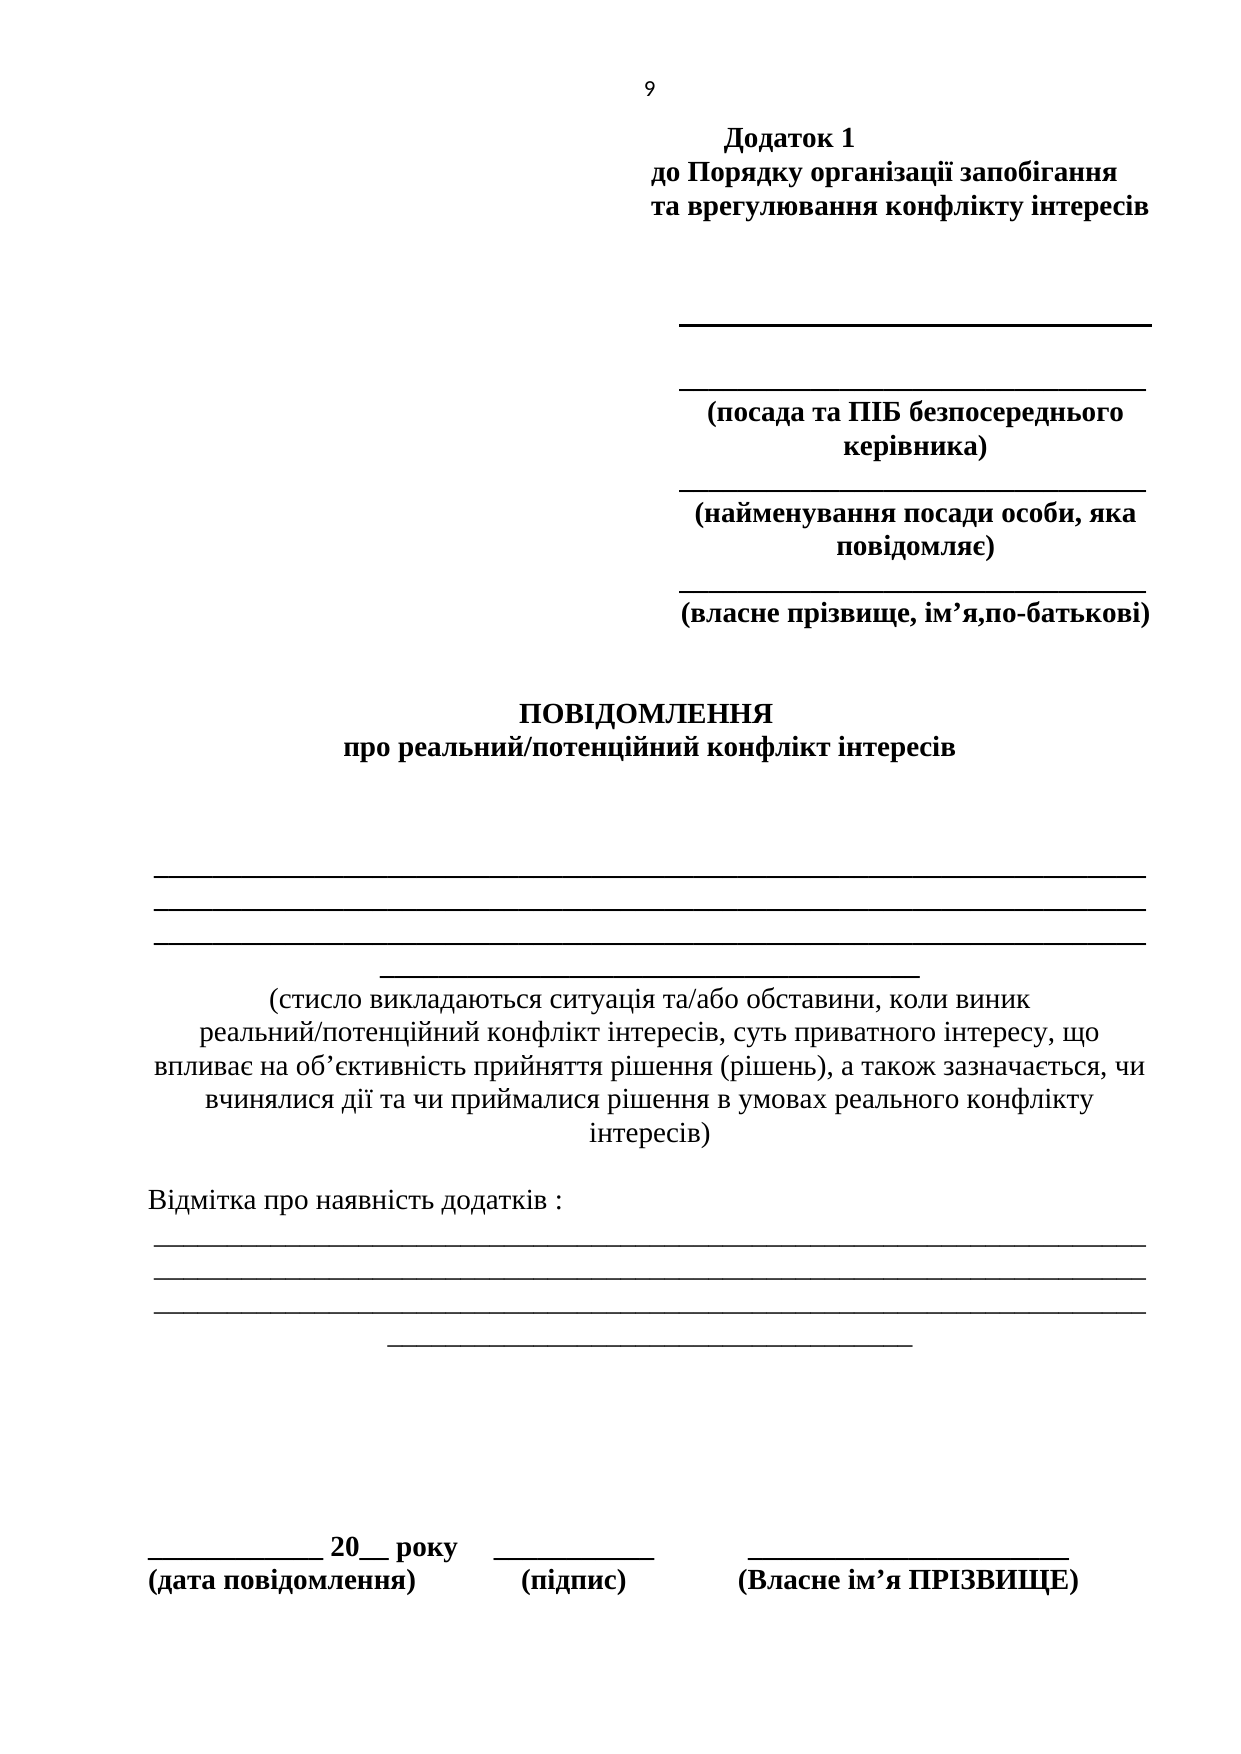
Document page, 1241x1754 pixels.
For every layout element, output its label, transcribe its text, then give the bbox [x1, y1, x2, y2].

text ________________________________ [679, 361, 1152, 394]
text (власне прізвище, ім’я,по-батькові) [679, 595, 1152, 629]
text та врегулювання конфлікту інтересів [148, 188, 1152, 221]
text ________________________________ [679, 562, 1152, 595]
text Відмітка про наявність додатків : [148, 1182, 1152, 1216]
table_header ______________________ (Власне ім’я ПРІЗВИЩЕ) [668, 1529, 1149, 1596]
text (найменування посади особи, яка повідомляє) [679, 495, 1152, 562]
table_header ___________ (підпис) [480, 1529, 667, 1596]
text _________________________________________________________________________________________________________________________________________________________________________________________________________________________________________________ (стисло викладаються ситуація та/або обставини, коли виник реальний/потенційний конфлікт інтересів, суть приватного інтересу, що впливає на об’єктивність прийняття рішення (рішень), а також зазначається, чи вчинялися дії та чи приймалися рішення в умовах реального конфлікту інтересів) [148, 847, 1152, 1149]
text ________________________________________________________________________________________________________________________________________________________________________________________________________________________________________________ [148, 1216, 1152, 1378]
text до Порядку організації запобігання [148, 154, 1152, 188]
table_header ____________ 20__ року (дата повідомлення) [137, 1529, 480, 1596]
text Додаток 1 [148, 121, 1152, 154]
text ПОВІДОМЛЕННЯ про реальний/потенційний конфлікт інтересів [148, 696, 1152, 763]
text ________________________________ [679, 461, 1152, 495]
text (посада та ПІБ безпосереднього керівника) [679, 394, 1152, 461]
